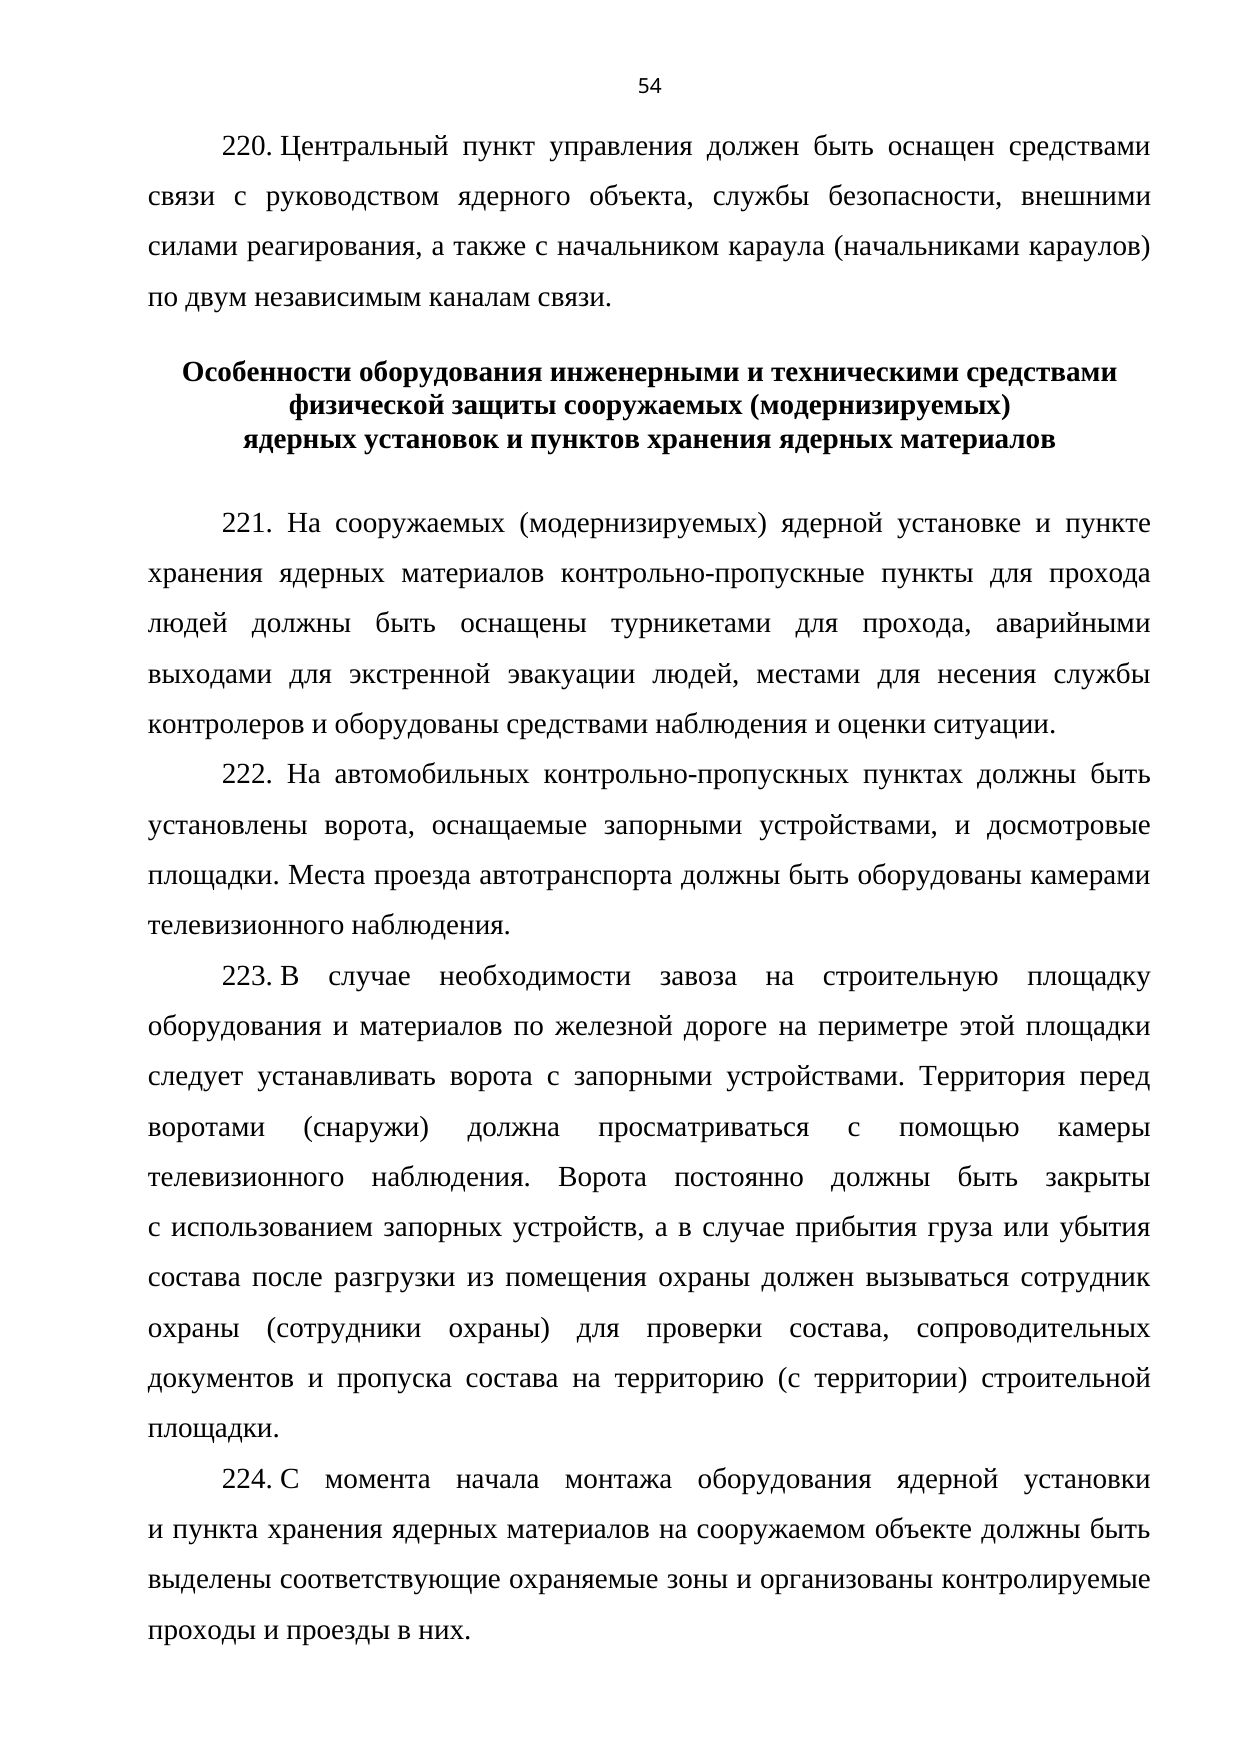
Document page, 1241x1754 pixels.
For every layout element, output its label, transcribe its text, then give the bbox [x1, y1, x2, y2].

list Особенности оборудования инженерными и техническими средствами физической защиты сооружаемых (модернизируемых) [148, 354, 1152, 421]
text 222. На автомобильных контрольно-пропускных пунктах должны быть установлены ворота, оснащаемые запорными устройствами, и досмотровые площадки. Места проезда автотранспорта должны быть оборудованы камерами телевизионного наблюдения. [148, 756, 1152, 941]
text 223. В случае необходимости завоза на строительную площадку оборудования и материалов по железной дороге на периметре этой площадки следует устанавливать ворота с запорными устройствами. Территория перед воротами (снаружи) должна просматриваться с помощью камеры телевизионного наблюдения. Ворота постоянно должны быть закрыты с использованием запорных устройств, а в случае прибытия груза или убытия состава после разгрузки из помещения охраны должен вызываться сотрудник охраны (сотрудники охраны) для проверки состава, сопроводительных документов и пропуска состава на территорию (с территории) строительной площадки. [148, 958, 1152, 1444]
list ядерных установок и пунктов хранения ядерных материалов [148, 421, 1152, 454]
text 224. С момента начала монтажа оборудования ядерной установки и пункта хранения ядерных материалов на сооружаемом объекте должны быть выделены соответствующие охраняемые зоны и организованы контролируемые проходы и проезды в них. [148, 1461, 1152, 1645]
text 221. На сооружаемых (модернизируемых) ядерной установке и пункте хранения ядерных материалов контрольно-пропускные пункты для прохода людей должны быть оснащены турникетами для прохода, аварийными выходами для экстренной эвакуации людей, местами для несения службы контролеров и оборудованы средствами наблюдения и оценки ситуации. [148, 505, 1152, 740]
text 220. Центральный пункт управления должен быть оснащен средствами связи с руководством ядерного объекта, службы безопасности, внешними силами реагирования, а также с начальником караула (начальниками караулов) по двум независимым каналам связи. [148, 128, 1152, 312]
